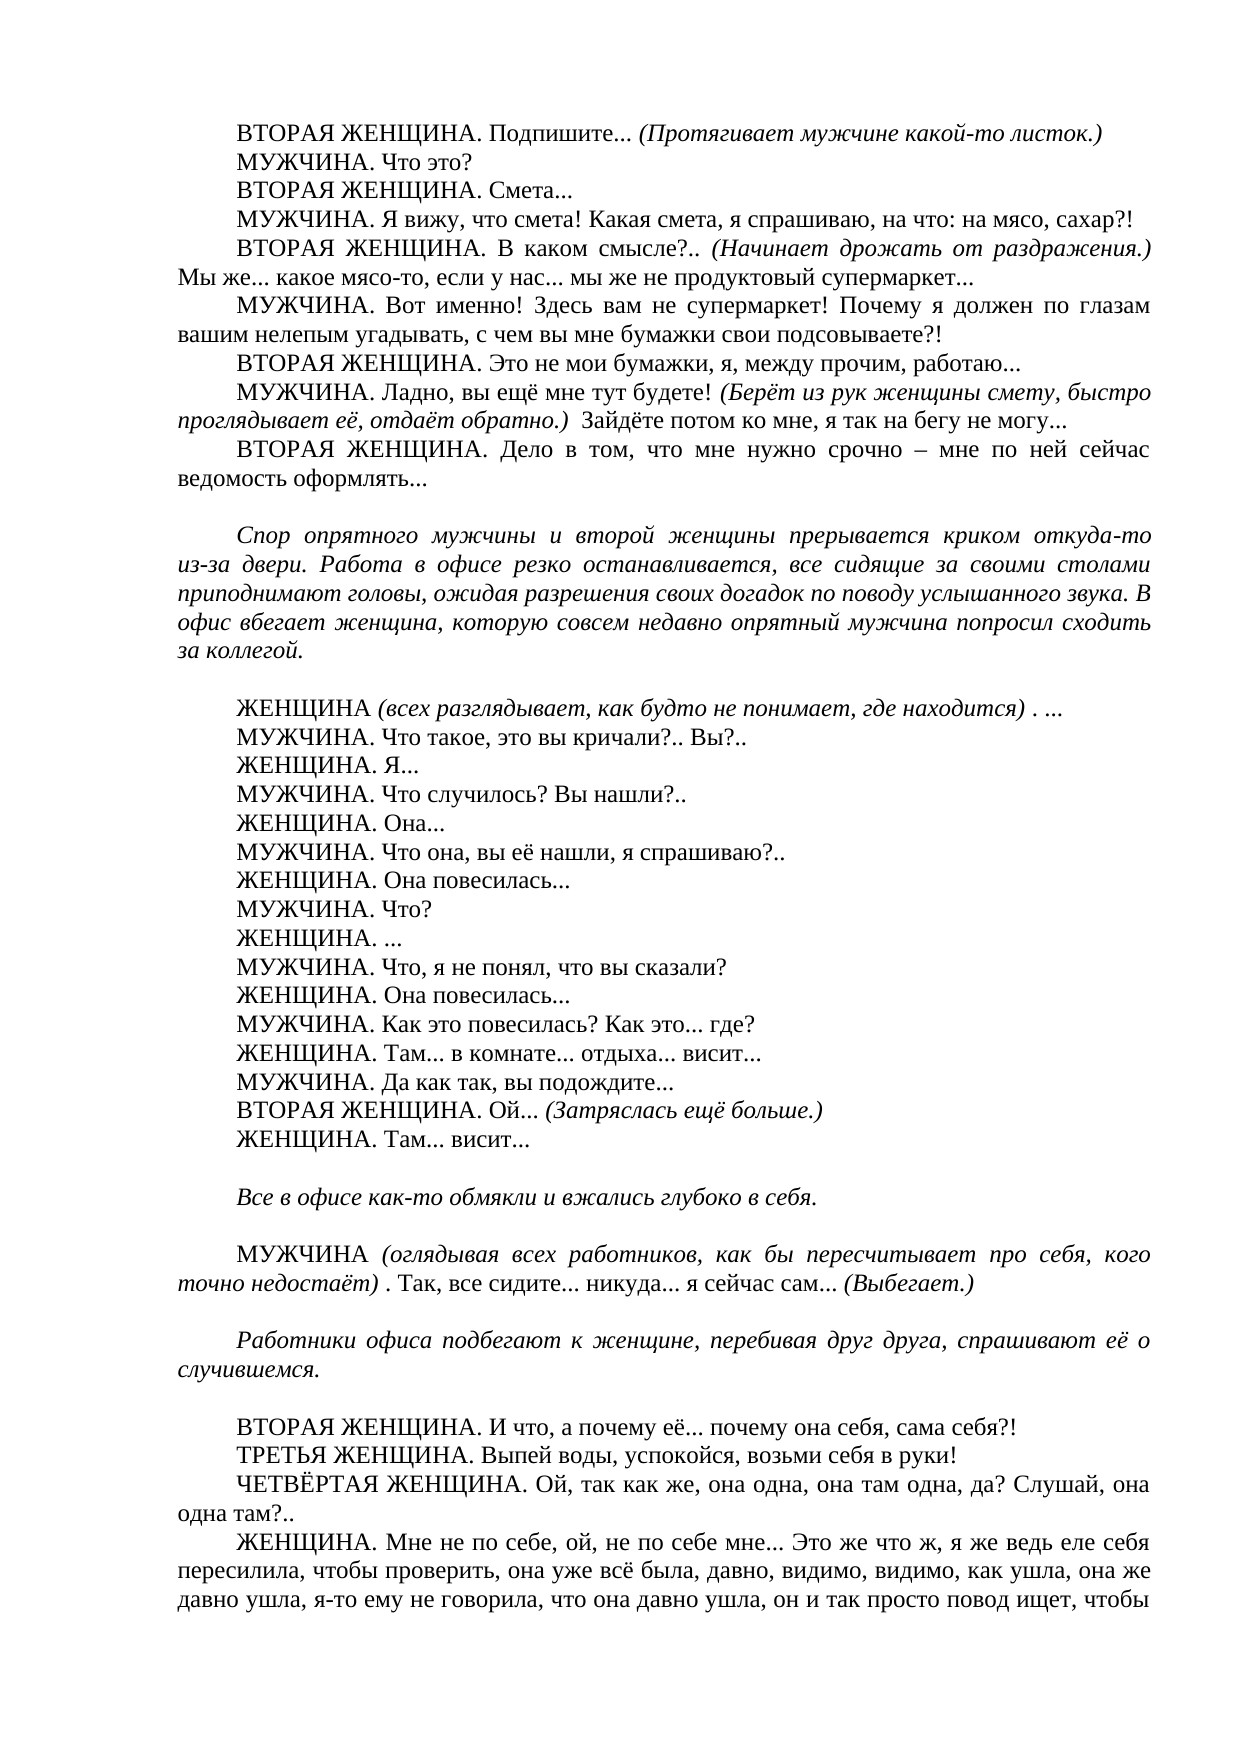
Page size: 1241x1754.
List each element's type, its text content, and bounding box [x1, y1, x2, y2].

text ВТОРАЯ ЖЕНЩИНА. В каком смысле?.. (Начинает дрожать от раздражения.) Мы же... какое мясо-то, если у нас... мы же не продуктовый супермаркет... [177, 233, 1152, 291]
text ТРЕТЬЯ ЖЕНЩИНА. Выпей воды, успокойся, возьми себя в руки! [177, 1441, 1152, 1469]
text Работники офиса подбегают к женщине, перебивая друг друга, спрашивают её о случившемся. [177, 1326, 1152, 1383]
text ЖЕНЩИНА. Она повесилась... [177, 981, 1152, 1009]
text ЖЕНЩИНА (всех разглядывает, как будто не понимает, где находится) . ... [177, 693, 1152, 722]
text ВТОРАЯ ЖЕНЩИНА. И что, а почему её... почему она себя, сама себя?! [177, 1412, 1152, 1441]
text Все в офисе как-то обмякли и вжались глубоко в себя. [177, 1182, 1152, 1211]
text ВТОРАЯ ЖЕНЩИНА. Ой... (Затряслась ещё больше.) [177, 1096, 1152, 1124]
text МУЖЧИНА. Что это? [177, 147, 1152, 176]
text МУЖЧИНА. Что она, вы её нашли, я спрашиваю?.. [177, 837, 1152, 866]
text МУЖЧИНА. Да как так, вы подождите... [177, 1067, 1152, 1096]
text МУЖЧИНА. Что? [177, 894, 1152, 923]
text ВТОРАЯ ЖЕНЩИНА. Дело в том, что мне нужно срочно – мне по ней сейчас ведомость оформлять... [177, 434, 1152, 492]
text МУЖЧИНА. Что случилось? Вы нашли?.. [177, 779, 1152, 808]
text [177, 1527, 1152, 1613]
text ЖЕНЩИНА. Она... [177, 808, 1152, 837]
text ЧЕТВЁРТАЯ ЖЕНЩИНА. Ой, так как же, она одна, она там одна, да? Слушай, она одна там?.. [177, 1469, 1152, 1527]
text МУЖЧИНА. Я вижу, что смета! Какая смета, я спрашиваю, на что: на мясо, сахар?! [177, 204, 1152, 233]
text ВТОРАЯ ЖЕНЩИНА. Смета... [177, 176, 1152, 204]
text МУЖЧИНА. Что такое, это вы кричали?.. Вы?.. [177, 722, 1152, 751]
text ВТОРАЯ ЖЕНЩИНА. Подпишите... (Протягивает мужчине какой-то листок.) [177, 118, 1152, 147]
text Спор опрятного мужчины и второй женщины прерывается криком откуда-то из-за двери. Работа в офисе резко останавливается, все сидящие за своими столами приподнимают головы, ожидая разрешения своих догадок по поводу услышанного звука. В офис вбегает женщина, которую совсем недавно опрятный мужчина попросил сходить за коллегой. [177, 521, 1152, 664]
text ЖЕНЩИНА. Я... [177, 751, 1152, 779]
text ЖЕНЩИНА. Там... висит... [177, 1124, 1152, 1153]
text МУЖЧИНА (оглядывая всех работников, как бы пересчитывает про себя, кого точно недостаёт) . Так, все сидите... никуда... я сейчас сам... (Выбегает.) [177, 1239, 1152, 1297]
text ЖЕНЩИНА. Там... в комнате... отдыха... висит... [177, 1038, 1152, 1067]
text МУЖЧИНА. Что, я не понял, что вы сказали? [177, 952, 1152, 981]
text МУЖЧИНА. Ладно, вы ещё мне тут будете! (Берёт из рук женщины смету, быстро проглядывает её, отдаёт обратно.) Зайдёте потом ко мне, я так на бегу не могу... [177, 377, 1152, 434]
text ЖЕНЩИНА. ... [177, 923, 1152, 952]
text МУЖЧИНА. Как это повесилась? Как это... где? [177, 1009, 1152, 1038]
text ЖЕНЩИНА. Она повесилась... [177, 866, 1152, 894]
text МУЖЧИНА. Вот именно! Здесь вам не супермаркет! Почему я должен по глазам вашим нелепым угадывать, с чем вы мне бумажки свои подсовываете?! [177, 291, 1152, 348]
text ВТОРАЯ ЖЕНЩИНА. Это не мои бумажки, я, между прочим, работаю... [177, 348, 1152, 377]
